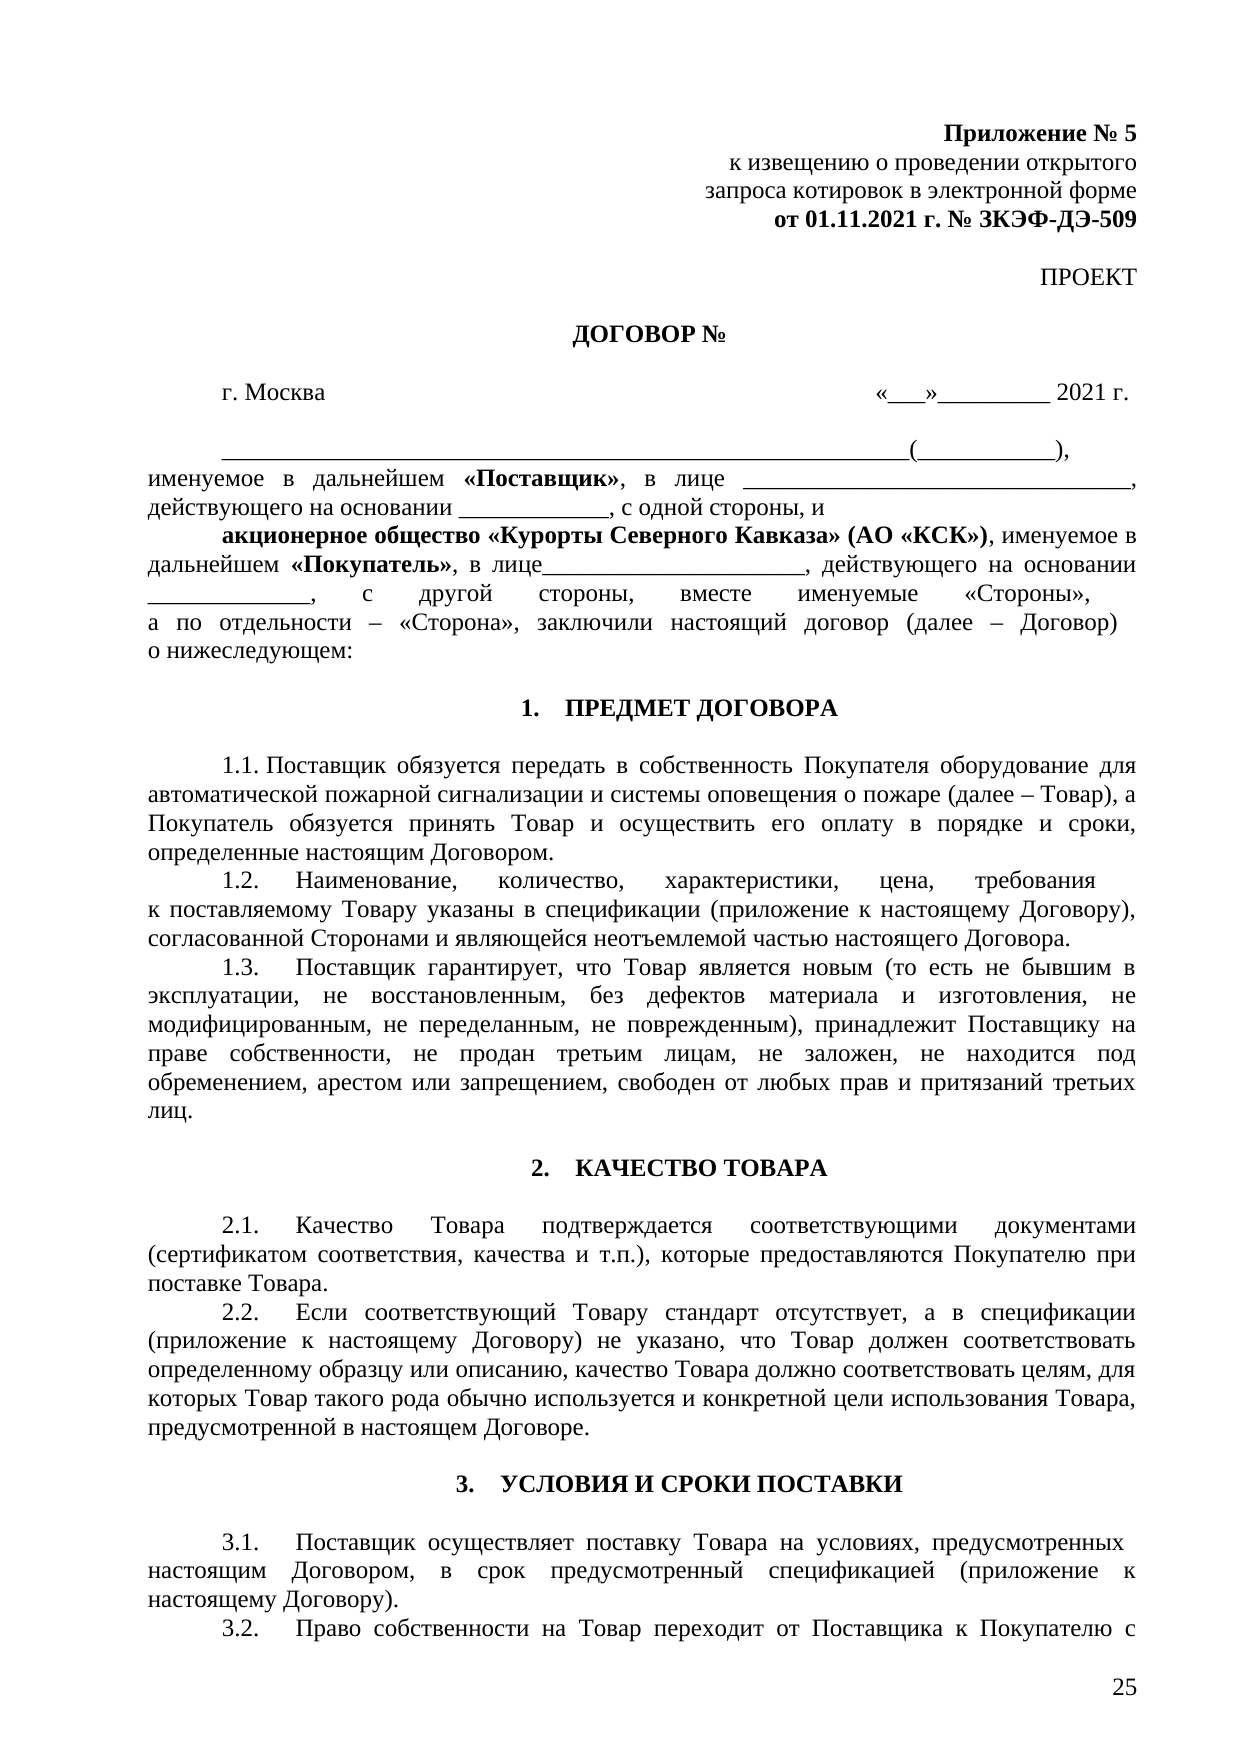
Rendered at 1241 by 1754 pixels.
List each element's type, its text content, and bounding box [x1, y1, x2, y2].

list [148, 1613, 1137, 1642]
list Поставщик обязуется передать в собственность Покупателя оборудование для автоматической пожарной сигнализации и системы оповещения о пожаре (далее – Товар), а Покупатель обязуется принять Товар и осуществить его оплату в порядке и сроки, определенные настоящим Договором. [148, 751, 1137, 866]
list Наименование, количество, характеристики, цена, требования к поставляемому Товару указаны в спецификации (приложение к настоящему Договору), согласованной Сторонами и являющейся неотъемлемой частью настоящего Договора. [148, 866, 1137, 952]
text акционерное общество «Курорты Северного Кавказа» (АО «КСК»), именуемое в дальнейшем «Покупатель», в лице_____________________, действующего на основании _____________, с другой стороны, вместе именуемые «Стороны», а по отдельности – «Сторона», заключили настоящий договор (далее – Договор) о нижеследующем: [148, 521, 1137, 664]
list КАЧЕСТВО ТОВАРА [148, 1153, 1137, 1182]
list Поставщик гарантирует, что Товар является новым (то есть не бывшим в эксплуатации, не восстановленным, без дефектов материала и изготовления, не модифицированным, не переделанным, не поврежденным), принадлежит Поставщику на праве собственности, не продан третьим лицам, не заложен, не находится под обременением, арестом или запрещением, свободен от любых прав и притязаний третьих лиц. [148, 952, 1137, 1124]
list УСЛОВИЯ И СРОКИ ПОСТАВКИ [148, 1469, 1137, 1498]
text ПРОЕКТ [738, 262, 1137, 291]
text от 01.11.2021 г. № ЗКЭФ-ДЭ-509 [148, 204, 1137, 233]
text _______________________________________________________(___________), именуемое в дальнейшем «Поставщик», в лице _______________________________, действующего на основании ____________, с одной стороны, и [148, 434, 1137, 521]
text Приложение № 5 [148, 118, 1137, 147]
list Поставщик осуществляет поставку Товара на условиях, предусмотренных настоящим Договором, в срок предусмотренный спецификацией (приложение к настоящему Договору). [148, 1527, 1137, 1613]
list ПРЕДМЕТ ДОГОВОРА [148, 693, 1137, 722]
list Если соответствующий Товару стандарт отсутствует, а в спецификации (приложение к настоящему Договору) не указано, что Товар должен соответствовать определенному образцу или описанию, качество Товара должно соответствовать целям, для которых Товар такого рода обычно используется и конкретной цели использования Товара, предусмотренной в настоящем Договоре. [148, 1297, 1137, 1441]
text ДОГОВОР № [162, 319, 1137, 348]
list Качество Товара подтверждается соответствующими документами (сертификатом соответствия, качества и т.п.), которые предоставляются Покупателю при поставке Товара. [148, 1211, 1137, 1297]
text к извещению о проведении открытого запроса котировок в электронной форме [148, 147, 1137, 204]
text г. Москва «___»_________ 2021 г. [148, 377, 1137, 406]
